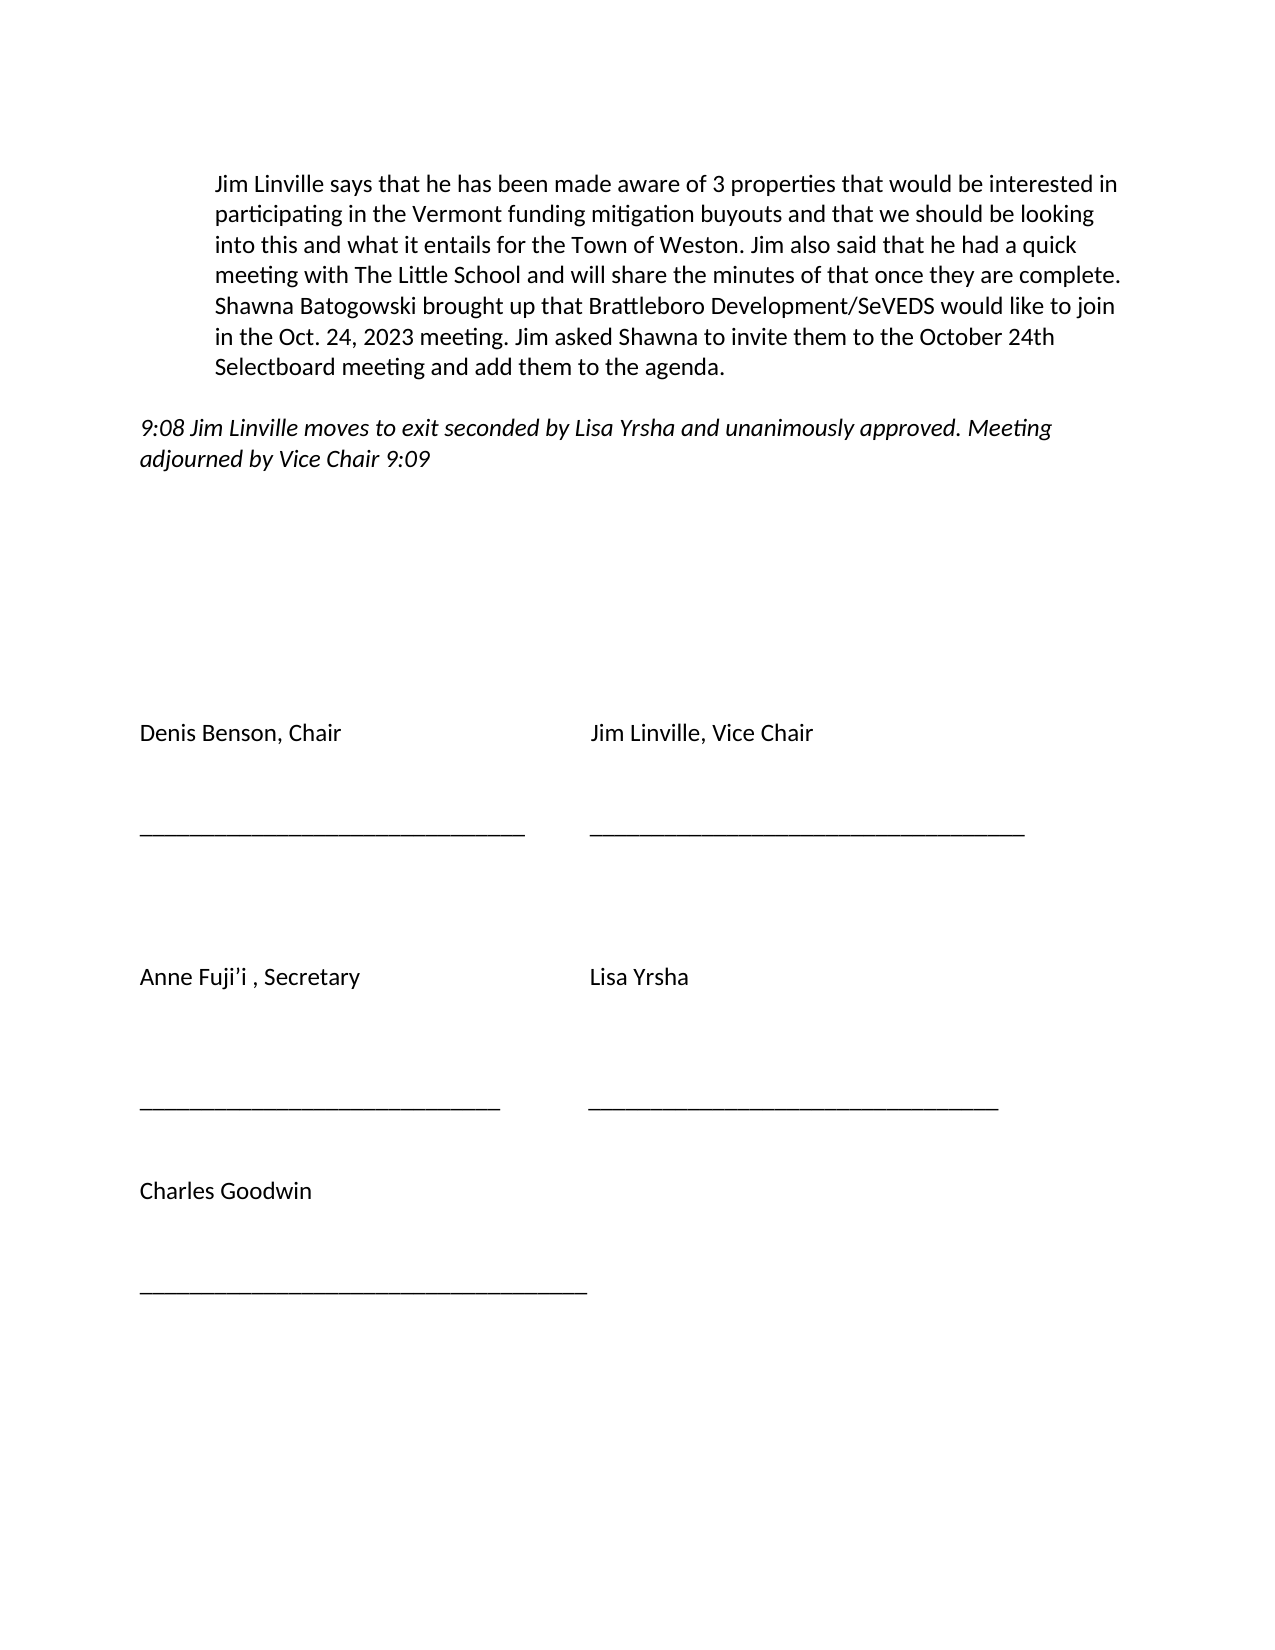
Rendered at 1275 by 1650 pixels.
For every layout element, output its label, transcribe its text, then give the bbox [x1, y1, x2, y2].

text _____________________________ _________________________________ [139, 1084, 1137, 1114]
text Jim Linville says that he has been made aware of 3 properties that would be interested in participating in the Vermont funding mitigation buyouts and that we should be looking into this and what it entails for the Town of Weston. Jim also said that he had a quick meeting with The Little School and will share the minutes of that once they are complete. [214, 168, 1137, 290]
text Charles Goodwin [139, 1175, 1137, 1206]
text 9:08 Jim Linville moves to exit seconded by Lisa Yrsha and unanimously approved. Meeting adjourned by Vice Chair 9:09 [139, 412, 1137, 473]
text Denis Benson, Chair Jim Linville, Vice Chair [139, 717, 1137, 748]
text Anne Fuji’i , Secretary Lisa Yrsha [139, 962, 1137, 992]
text ____________________________________ [139, 1267, 1137, 1297]
text Shawna Batogowski brought up that Brattleboro Development/SeVEDS would like to join in the Oct. 24, 2023 meeting. Jim asked Shawna to invite them to the October 24th Selectboard meeting and add them to the agenda. [214, 290, 1137, 382]
text _______________________________ ___________________________________ [139, 809, 1137, 839]
